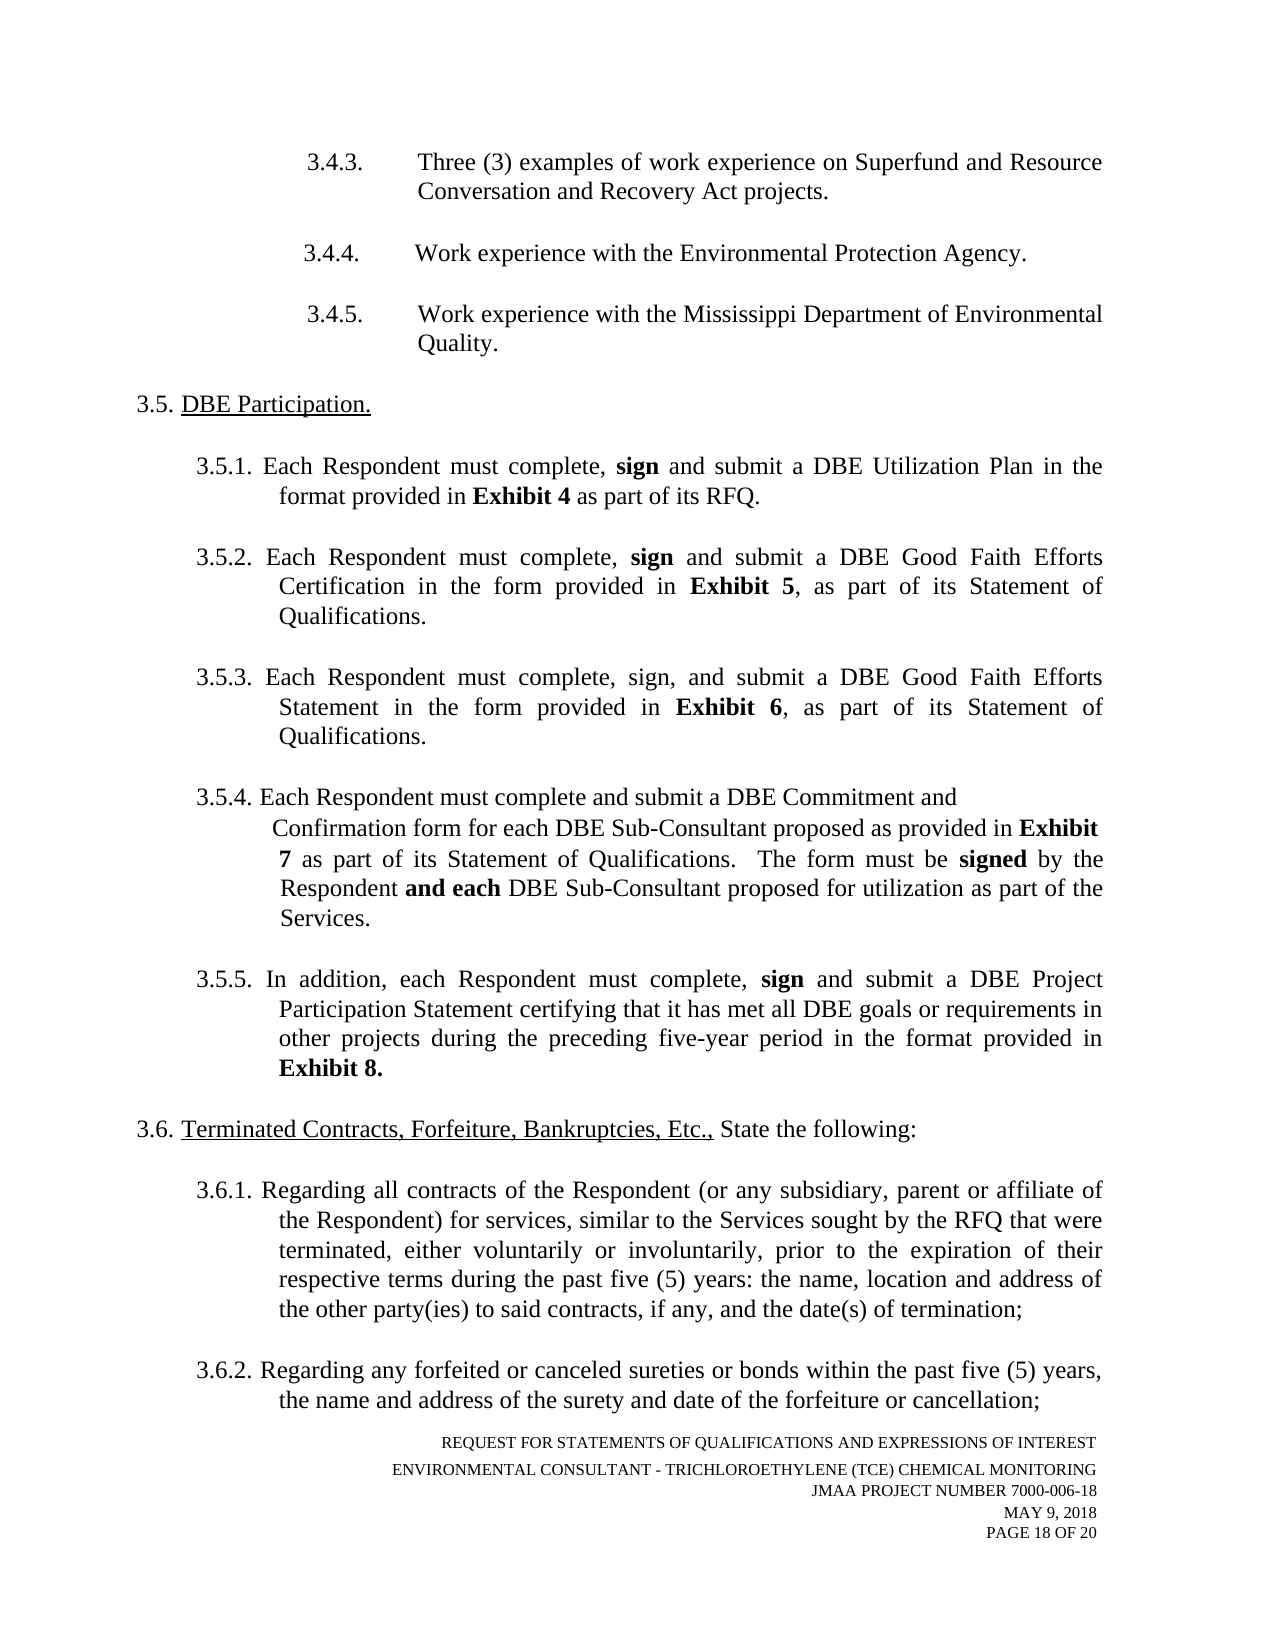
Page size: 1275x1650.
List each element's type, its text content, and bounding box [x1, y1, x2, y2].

text 3.5.3. Each Respondent must complete, sign, and submit a DBE Good Faith Efforts Statement in the form provided in Exhibit 6, as part of its Statement of Qualifications. [196, 662, 1103, 750]
text 3.4.4. Work experience with the Environmental Protection Agency. [138, 238, 1103, 266]
text Confirmation form for each DBE Sub-Consultant proposed as provided in Exhibit [138, 813, 1098, 841]
text 3.5.1. Each Respondent must complete, sign and submit a DBE Utilization Plan in the format provided in Exhibit 4 as part of its RFQ. [196, 451, 1103, 509]
text 3.6.1. Regarding all contracts of the Respondent (or any subsidiary, parent or affiliate of the Respondent) for services, similar to the Services sought by the RFQ that were terminated, either voluntarily or involuntarily, prior to the expiration of their respective terms during the past five (5) years: the name, location and address of the other party(ies) to said contracts, if any, and the date(s) of termination; [196, 1176, 1103, 1323]
text 3.6.2. Regarding any forfeited or canceled sureties or bonds within the past five (5) years, the name and address of the surety and date of the forfeiture or cancellation; [196, 1355, 1103, 1413]
text 3.5.2. Each Respondent must complete, sign and submit a DBE Good Faith Efforts Certification in the form provided in Exhibit 5, as part of its Statement of Qualifications. [196, 542, 1103, 630]
text 3.5.4. Each Respondent must complete and submit a DBE Commitment and [196, 782, 1103, 811]
text 3.4.5. Work experience with the Mississippi Department of Environmental Quality. [307, 299, 1103, 357]
text 3.5. DBE Participation. [136, 389, 1103, 418]
text 3.5.5. In addition, each Respondent must complete, sign and submit a DBE Project Participation Statement certifying that it has met all DBE goals or requirements in other projects during the preceding five-year period in the format provided in Exhibit 8. [196, 964, 1103, 1082]
text 7 as part of its Statement of Qualifications. The form must be signed by the Respondent and each DBE Sub-Consultant proposed for utilization as part of the Services. [279, 844, 1103, 932]
text 3.6. Terminated Contracts, Forfeiture, Bankruptcies, Etc., State the following: [136, 1114, 1103, 1143]
text 3.4.3. Three (3) examples of work experience on Superfund and Resource Conversation and Recovery Act projects. [307, 147, 1103, 205]
